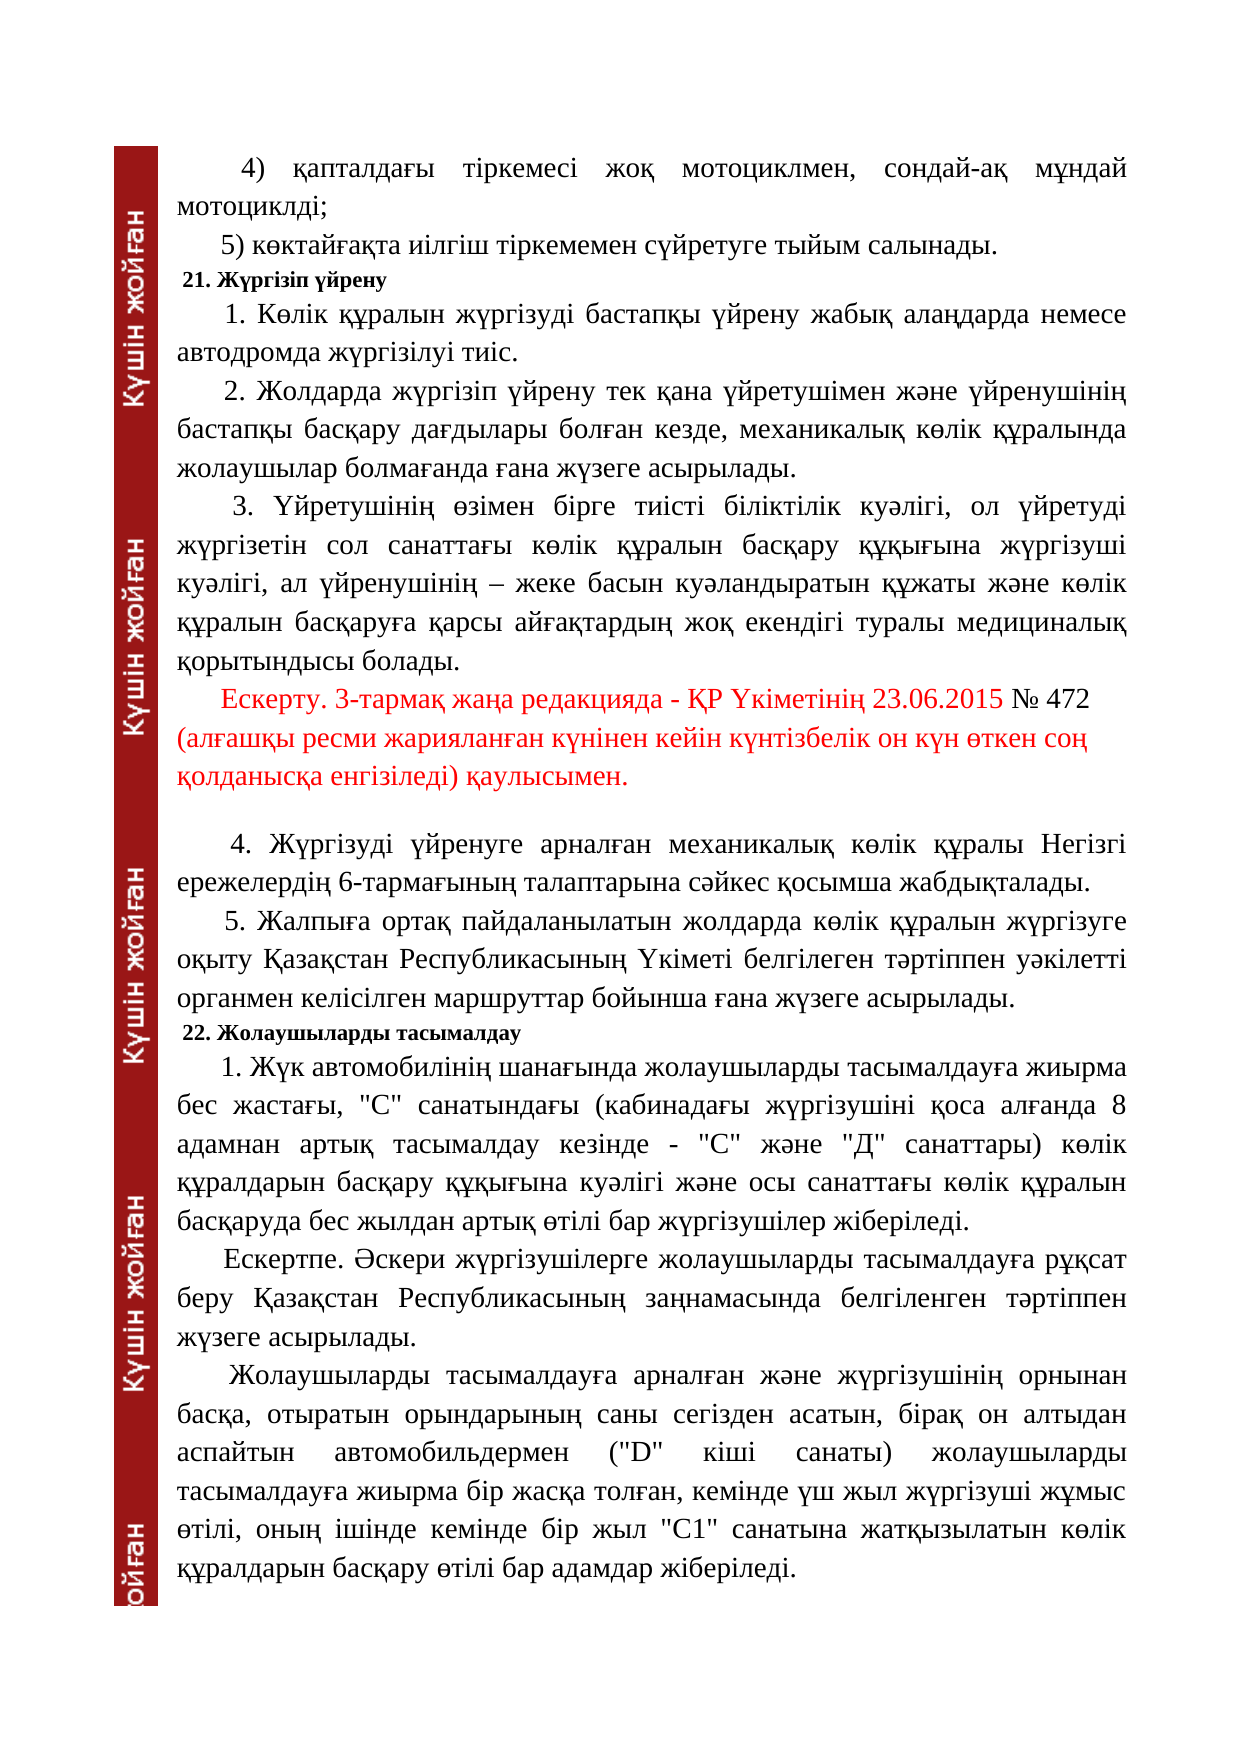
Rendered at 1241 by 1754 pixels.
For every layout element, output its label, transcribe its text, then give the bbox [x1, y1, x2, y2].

text 2. Жолдарда жүргізіп үйрену тек қана үйретушімен және үйренушінің бастапқы басқару дағдылары болған кезде, механикалық көлік құралында жолаушылар болмағанда ғана жүзеге асырылады. [112, 373, 1128, 483]
text 3. Үйретушінің өзімен бірге тиісті біліктілік куәлігі, ол үйретуді жүргізетін сол санаттағы көлік құралын басқару құқығына жүргізуші куәлігі, ал үйренушінің – жеке басын куәландыратын құжаты және көлік құралын басқаруға қарсы айғақтардың жоқ екендігі туралы медициналық қорытындысы болады. [112, 488, 1128, 676]
text 4. Жүргізуді үйренуге арналған механикалық көлік құралы Негізгі ережелердің 6-тармағының талаптарына сәйкес қосымша жабдықталады. [112, 826, 1128, 898]
picture [114, 1014, 158, 1019]
picture [114, 146, 158, 150]
picture [114, 1352, 158, 1357]
picture [114, 222, 158, 227]
picture [114, 676, 158, 681]
text 5. Жалпыға ортақ пайдаланылатын жолдарда көлік құралын жүргізуге оқыту Қазақстан Республикасының Үкіметі белгілеген тәртіппен уәкілетті органмен келісілген маршруттар бойынша ғана жүзеге асырылады. [112, 903, 1128, 1014]
text 22. Жолаушыларды тасымалдау [112, 1019, 1128, 1045]
text 1. Жүк автомобилінің шанағында жолаушыларды тасымалдауға жиырма бес жастағы, "С" санатындағы (кабинадағы жүргізушіні қоса алғанда 8 адамнан артық тасымалдау кезінде - "С" және "Д" санаттары) көлік құралдарын басқару құқығына куәлігі және осы санаттағы көлік құралын басқаруда бес жылдан артық өтілі бар жүргізушілер жіберіледі. [112, 1049, 1128, 1237]
text 1. Көлік құралын жүргізуді бастапқы үйрену жабық алаңдарда немесе автодромда жүргізілуі тиіс. [112, 296, 1128, 368]
picture [114, 1583, 158, 1606]
picture [114, 368, 158, 373]
text 4) қапталдағы тіркемесі жоқ мотоциклмен, сондай-ақ мұндай мотоциклді; [112, 150, 1128, 222]
text Ескертпе. Әскери жүргізушілерге жолаушыларды тасымалдауға рұқсат беру Қазақстан Республикасының заңнамасында белгіленген тәртіппен жүзеге асырылады. [112, 1242, 1128, 1352]
picture [114, 483, 158, 488]
picture [114, 1045, 158, 1049]
text 5) көктайғақта иілгіш тіркемемен сүйретуге тыйым салынады. [112, 227, 1128, 261]
picture [114, 261, 158, 266]
picture [114, 898, 158, 903]
picture [114, 822, 158, 826]
picture [114, 1237, 158, 1242]
picture [114, 292, 158, 296]
text Жолаушыларды тасымалдауға арналған және жүргізушінің орнынан басқа, отыратын орындарының саны сегізден асатын, бірақ он алтыдан аспайтын автомобильдермен ("D" кіші санаты) жолаушыларды тасымалдауға жиырма бір жасқа толған, кемінде үш жыл жүргізуші жұмыс өтілі, оның ішінде кемінде бір жыл "С1" санатына жатқызылатын көлік құралдарын басқару өтілі бар адамдар жіберіледі. [112, 1357, 1128, 1583]
text 21. Жүргізіп үйрену [112, 266, 1128, 292]
text Ескерту. 3-тармақ жаңа редакцияда - ҚР Үкіметінің 23.06.2015 № 472 (алғашқы ресми жарияланған күнінен кейін күнтізбелік он күн өткен соң қолданысқа енгізіледі) қаулысымен. [112, 681, 1128, 822]
